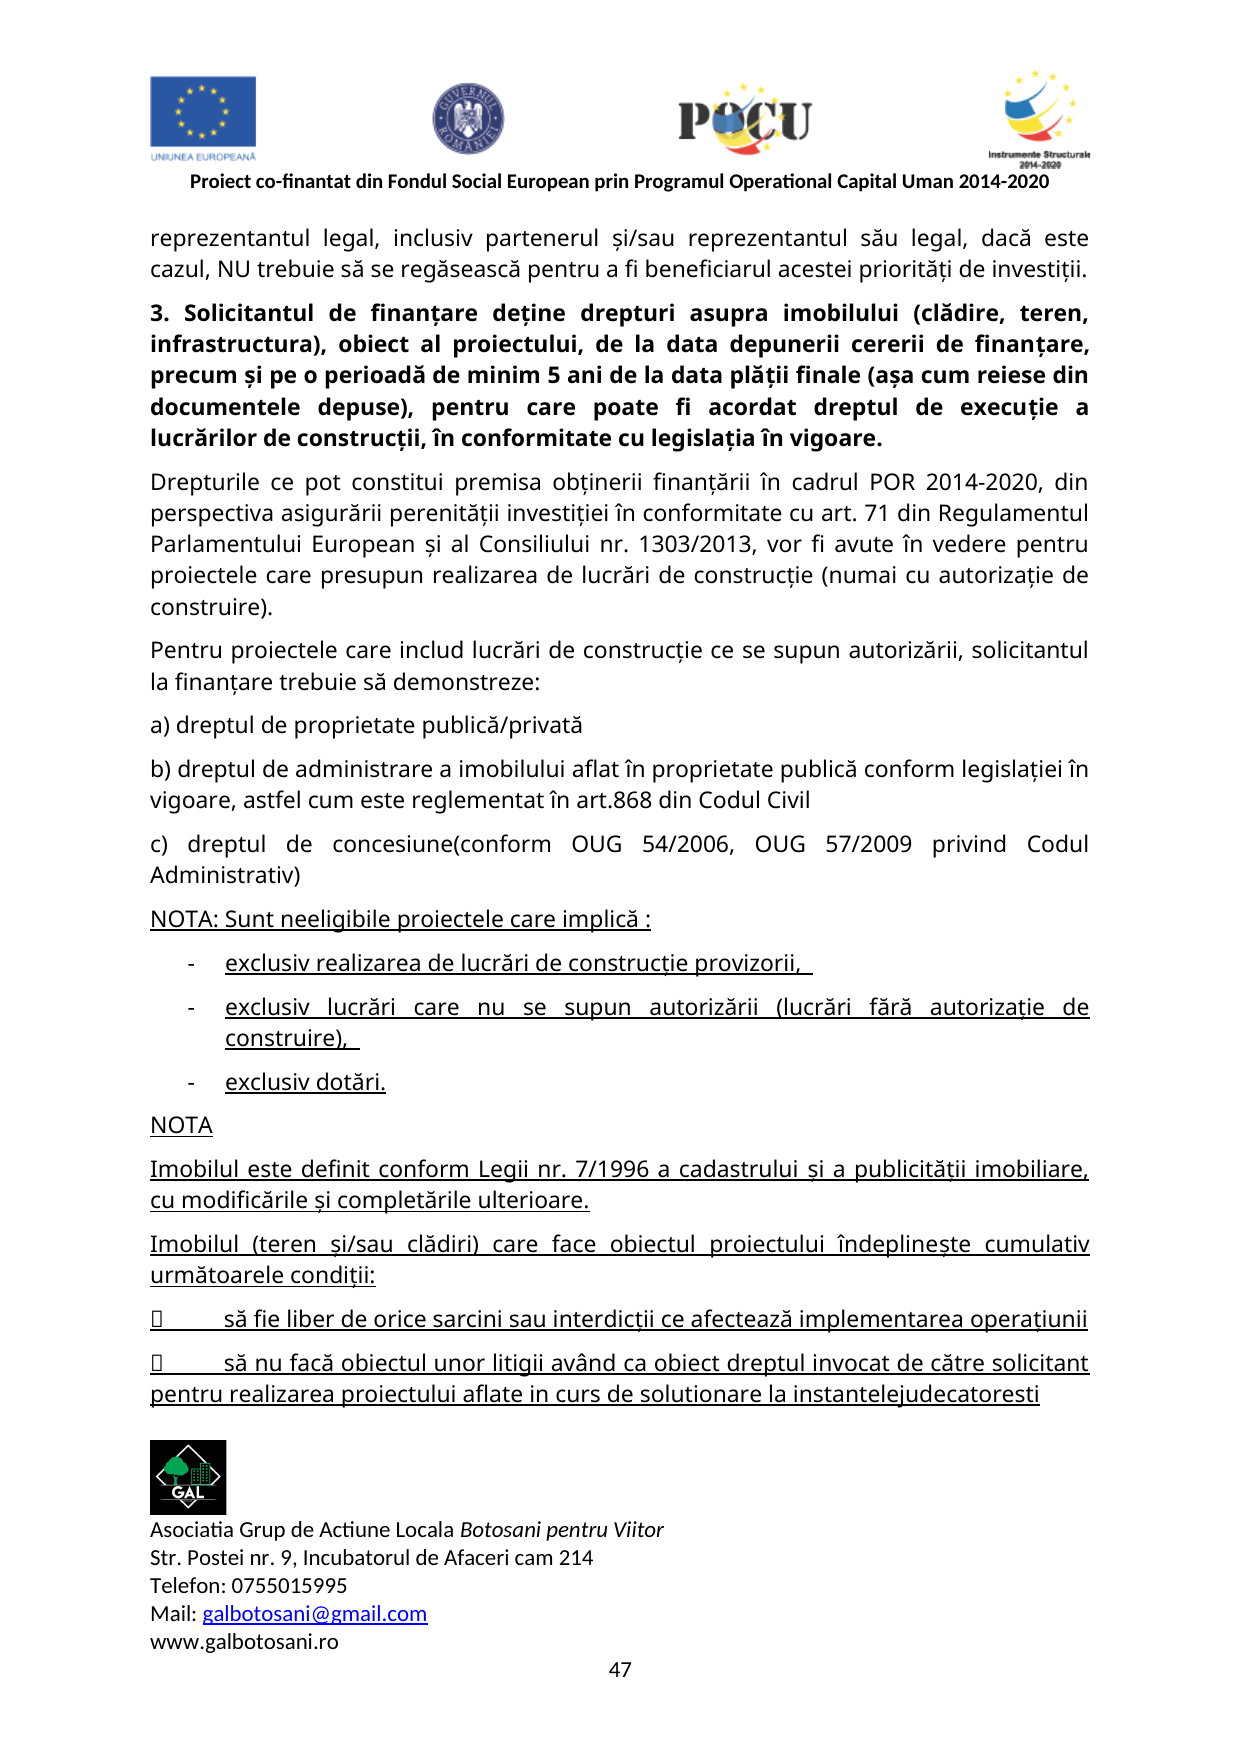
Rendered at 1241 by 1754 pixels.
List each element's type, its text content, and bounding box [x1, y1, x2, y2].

list exclusiv lucrări care nu se supun autorizării (lucrări fără autorizație de construire), [187, 991, 1090, 1053]
picture [150, 70, 1091, 169]
text Imobilul este definit conform Legii nr. 7/1996 a cadastrului şi a publicităţii imobiliare, cu modificările și completările ulterioare. [150, 1153, 1090, 1216]
text  să nu facă obiectul unor litigii având ca obiect dreptul invocat de către solicitant pentru realizarea proiectului aflate in curs de solutionare la instantelejudecatoresti [150, 1375, 1090, 1409]
text Drepturile ce pot constitui premisa obținerii finanțării în cadrul POR 2014-2020, din perspectiva asigurării perenității investiției în conformitate cu art. 71 din Regulamentul Parlamentului European și al Consiliului nr. 1303/2013, vor fi avute în vedere pentru proiectele care presupun realizarea de lucrări de construcție (numai cu autorizație de construire). [150, 466, 1090, 622]
list exclusiv realizarea de lucrări de construcţie provizorii, [187, 947, 1090, 978]
text  să nu facă obiectul unor litigii având ca obiect dreptul invocat de către solicitant pentru realizarea proiectului aflate in curs de solutionare la instantelejudecatoresti [150, 1347, 1090, 1373]
picture [150, 1440, 227, 1515]
text Imobilul (teren și/sau clădiri) care face obiectul proiectului îndeplineşte cumulativ următoarele condiţii: [150, 1256, 1090, 1291]
text a) dreptul de proprietate publică/privată [150, 709, 1090, 741]
text NOTA: Sunt neeligibile proiectele care implică : [150, 903, 1090, 934]
text Pentru proiectele care includ lucrări de construcție ce se supun autorizării, solicitantul la finanțare trebuie să demonstreze: [150, 634, 1090, 697]
text  să fie liber de orice sarcini sau interdicţii ce afectează implementarea operaţiunii [150, 1303, 1090, 1334]
list exclusiv dotări. [187, 1066, 1090, 1097]
text b) dreptul de administrare a imobilului aflat în proprietate publică conform legislației în vigoare, astfel cum este reglementat în art.868 din Codul Civil [150, 753, 1090, 816]
text Imobilul (teren și/sau clădiri) care face obiectul proiectului îndeplineşte cumulativ următoarele condiţii: [150, 1228, 1090, 1254]
text c) dreptul de concesiune(conform OUG 54/2006, OUG 57/2009 privind Codul Administrativ) [150, 828, 1090, 891]
text 3. Solicitantul de finanțare deține drepturi asupra imobilului (clădire, teren, infrastructura), obiect al proiectului, de la data depunerii cererii de finanţare, precum şi pe o perioadă de minim 5 ani de la data plăţii finale (aşa cum reiese din documentele depuse), pentru care poate fi acordat dreptul de execuţie a lucrărilor de construcţii, în conformitate cu legislația în vigoare. [150, 297, 1090, 453]
text NOTA [150, 1109, 1090, 1141]
